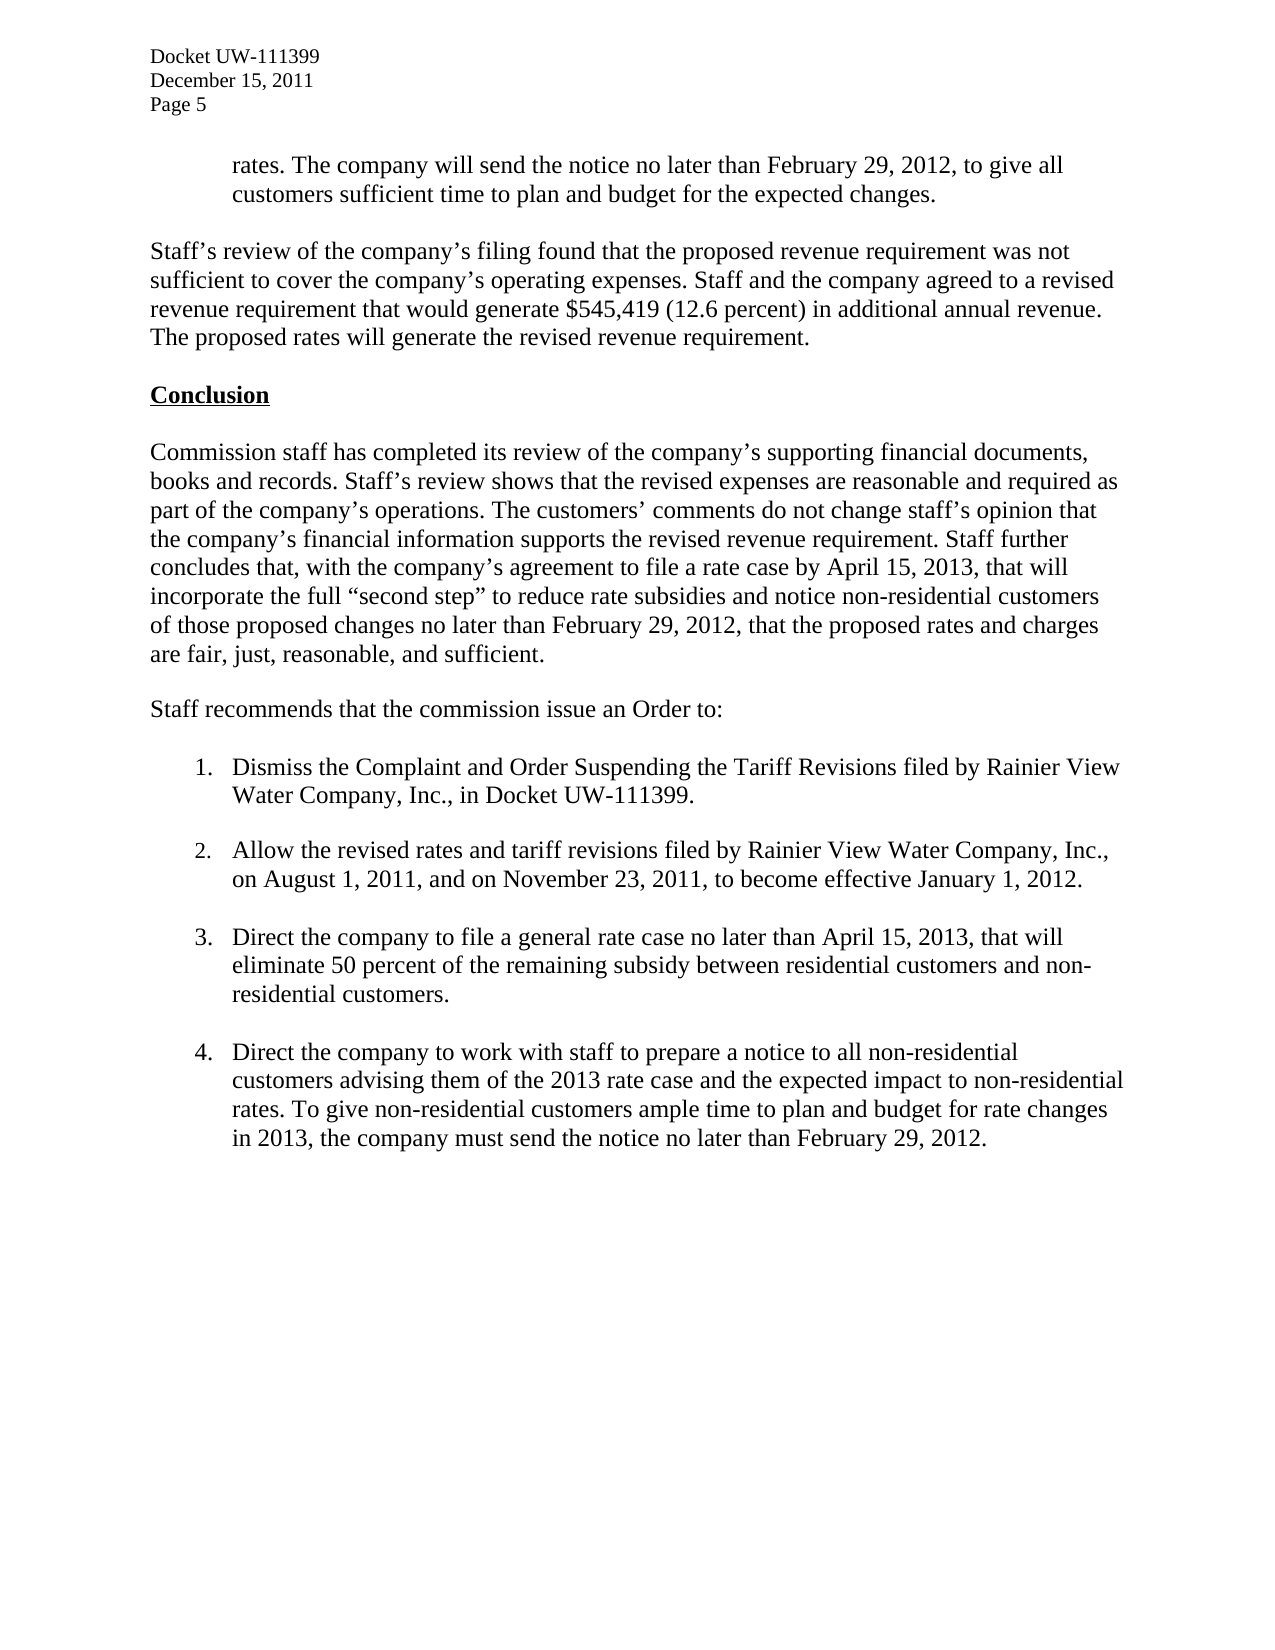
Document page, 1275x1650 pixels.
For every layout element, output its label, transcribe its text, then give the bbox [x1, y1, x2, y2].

text Staff recommends that the commission issue an Order to: [150, 696, 1125, 723]
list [194, 150, 1125, 207]
text Commission staff has completed its review of the company’s supporting financial documents, books and records. Staff’s review shows that the revised expenses are reasonable and required as part of the company’s operations. The customers’ comments do not change staff’s opinion that the company’s financial information supports the revised revenue requirement. Staff further concludes that, with the company’s agreement to file a rate case by April 15, 2013, that will incorporate the full “second step” to reduce rate subsidies and notice non-residential customers of those proposed changes no later than February 29, 2012, that the proposed rates and charges are fair, just, reasonable, and sufficient. [150, 437, 1125, 667]
text Conclusion [150, 380, 1125, 409]
list Dismiss the Complaint and Order Suspending the Tariff Revisions filed by Rainier View Water Company, Inc., in Docket UW-111399. [194, 752, 1125, 809]
list Direct the company to work with staff to prepare a notice to all non-residential customers advising them of the 2013 rate case and the expected impact to non-residential rates. To give non-residential customers ample time to plan and budget for rate changes in 2013, the company must send the notice no later than February 29, 2012. [194, 1037, 1125, 1152]
list Allow the revised rates and tariff revisions filed by Rainier View Water Company, Inc., on August 1, 2011, and on November 23, 2011, to become effective January 1, 2012. [194, 836, 1125, 893]
list Direct the company to file a general rate case no later than April 15, 2013, that will eliminate 50 percent of the remaining subsidy between residential customers and non-residential customers. [194, 922, 1125, 1008]
text Staff’s review of the company’s filing found that the proposed revenue requirement was not sufficient to cover the company’s operating expenses. Staff and the company agreed to a revised revenue requirement that would generate $545,419 (12.6 percent) in additional annual revenue. The proposed rates will generate the revised revenue requirement. [150, 236, 1125, 351]
